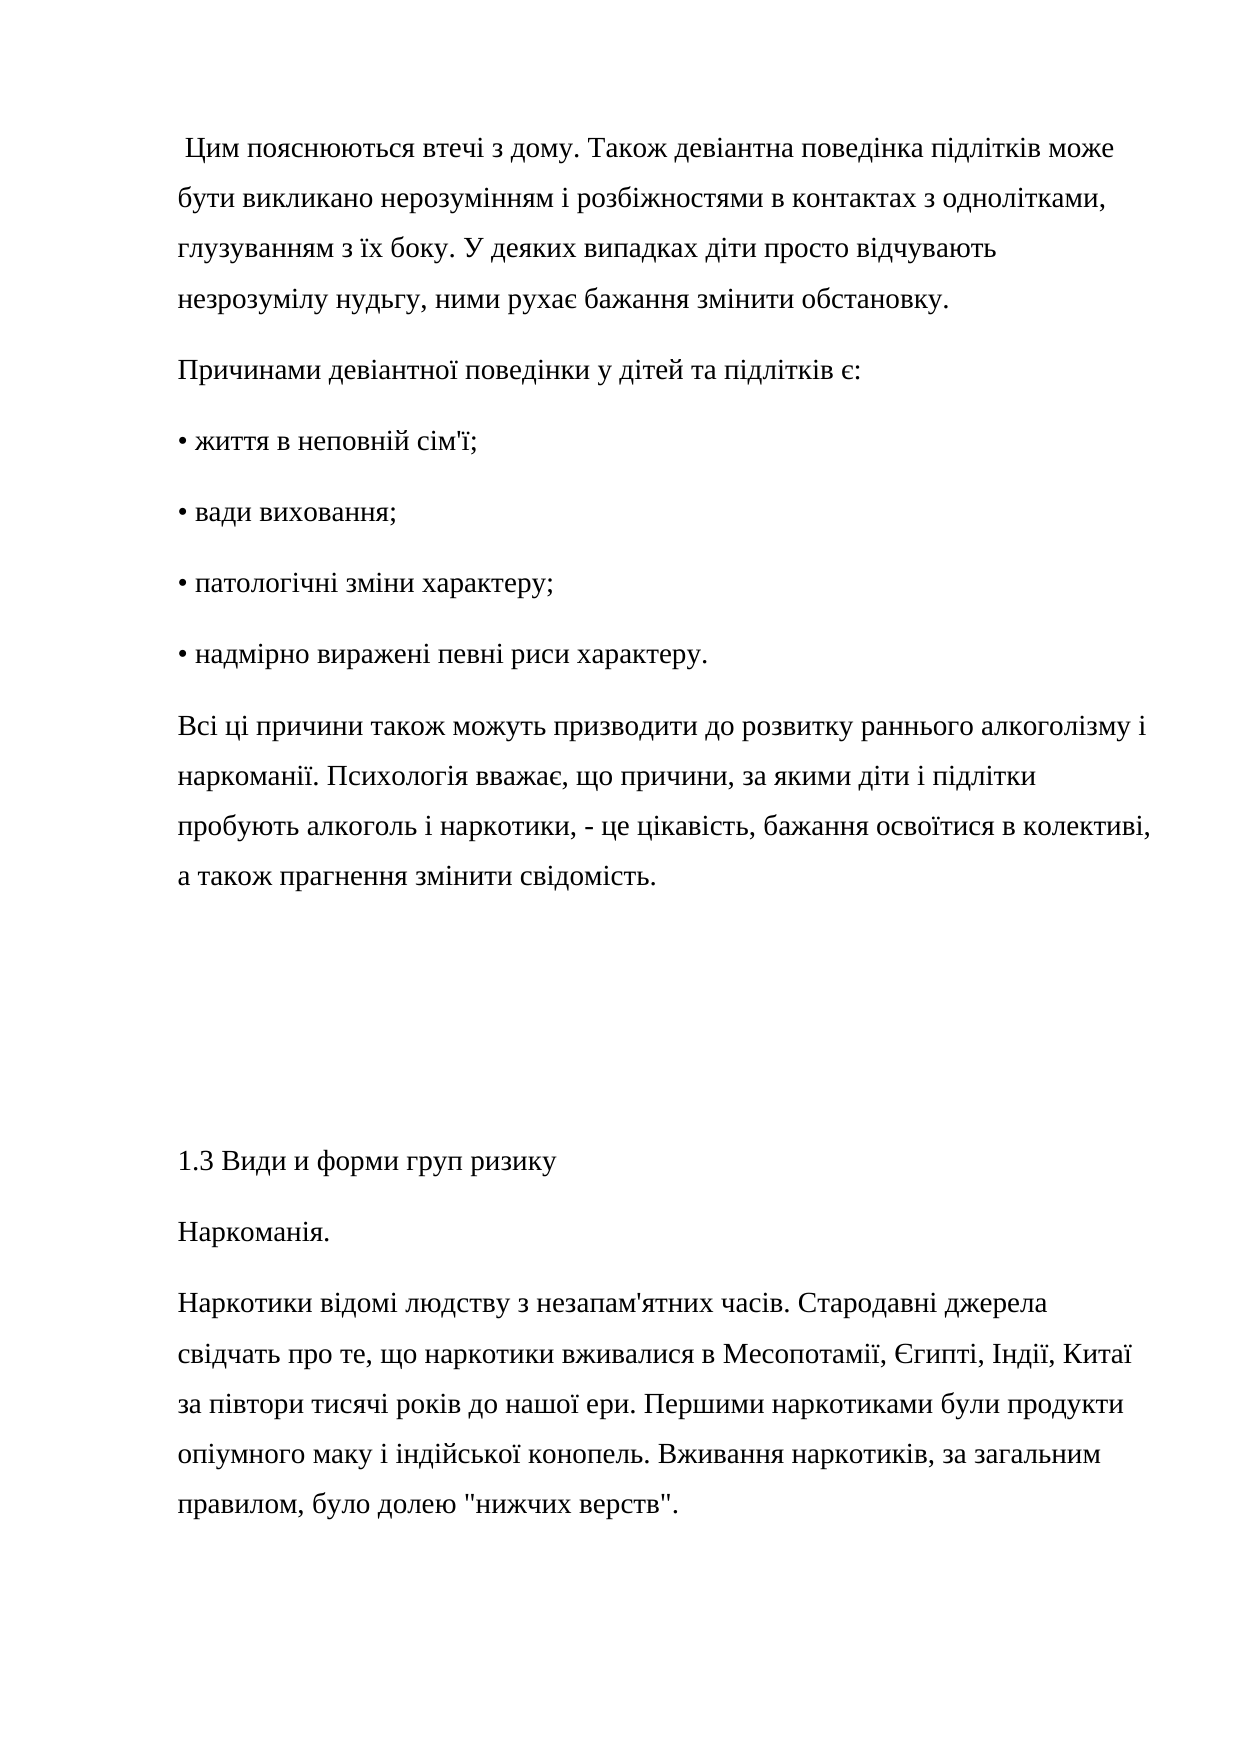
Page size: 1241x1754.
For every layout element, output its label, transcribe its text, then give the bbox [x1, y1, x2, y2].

text Наркотики відомі людству з незапам'ятних часів. Стародавні джерела свідчать про те, що наркотики вживалися в Месопотамії, Єгипті, Індії, Китаї за півтори тисячі років до нашої ери. Першими наркотиками були продукти опіумного маку і індійської конопель. Вживання наркотиків, за загальним правилом, було долею "нижчих верств". [177, 1285, 1152, 1520]
text Всі ці причини також можуть призводити до розвитку раннього алкоголізму і наркоманії. Психологія вважає, що причини, за якими діти і підлітки пробують алкоголь і наркотики, - це цікавість, бажання освоїтися в колективі, а також прагнення змінити свідомість. [177, 708, 1152, 892]
text Причинами девіантної поведінки у дітей та підлітків є: [177, 352, 1152, 385]
text • патологічні зміни характеру; [177, 565, 1152, 599]
text • життя в неповній сім'ї; [177, 423, 1152, 457]
text Наркоманія. [177, 1214, 1152, 1248]
text • надмірно виражені певні риси характеру. [177, 636, 1152, 670]
text 1.3 Види и форми груп ризику [177, 1143, 1152, 1177]
text Цим пояснюються втечі з дому. Також девіантна поведінка підлітків може бути викликано нерозумінням і розбіжностями в контактах з однолітками, глузуванням з їх боку. У деяких випадках діти просто відчувають незрозумілу нудьгу, ними рухає бажання змінити обстановку. [177, 130, 1152, 314]
text • вади виховання; [177, 494, 1152, 528]
